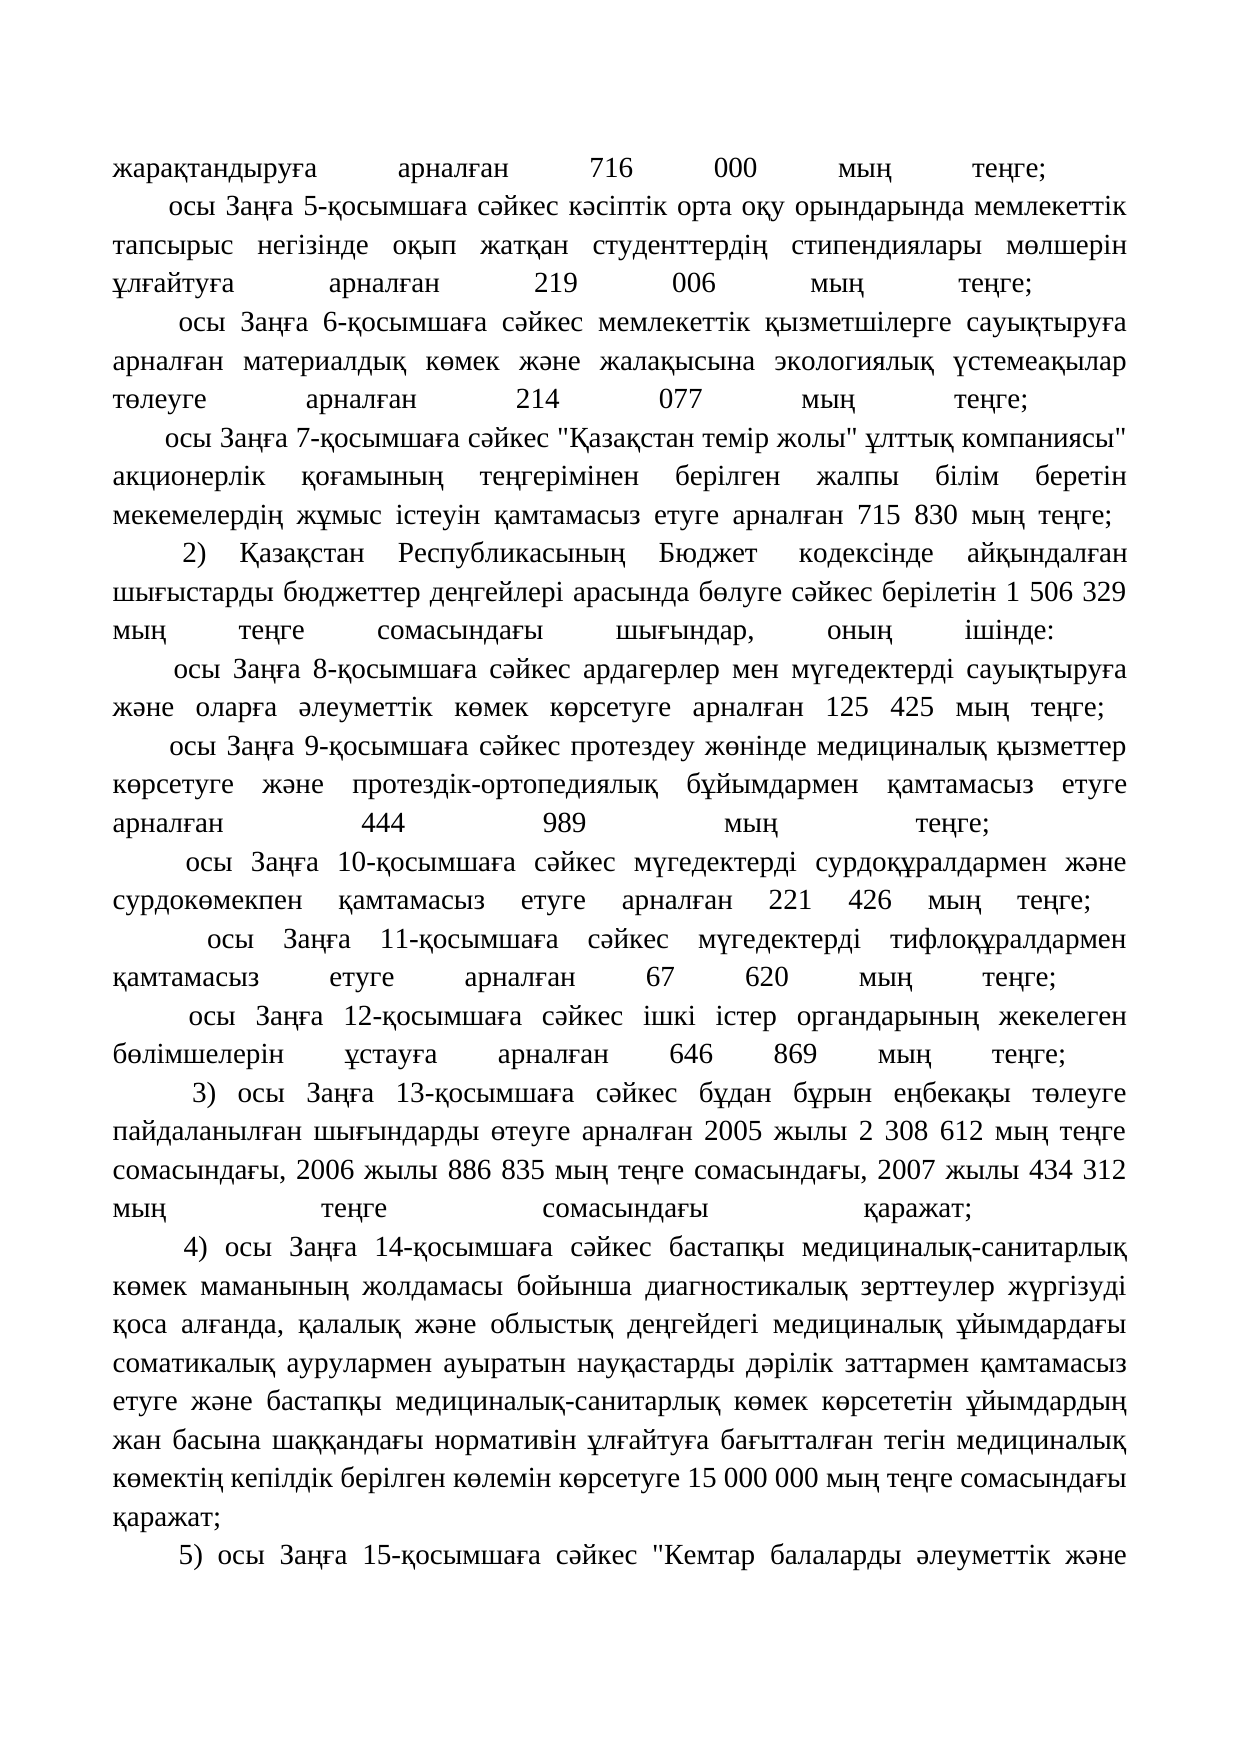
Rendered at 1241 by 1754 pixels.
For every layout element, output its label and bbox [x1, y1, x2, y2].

text [112, 150, 1128, 1571]
